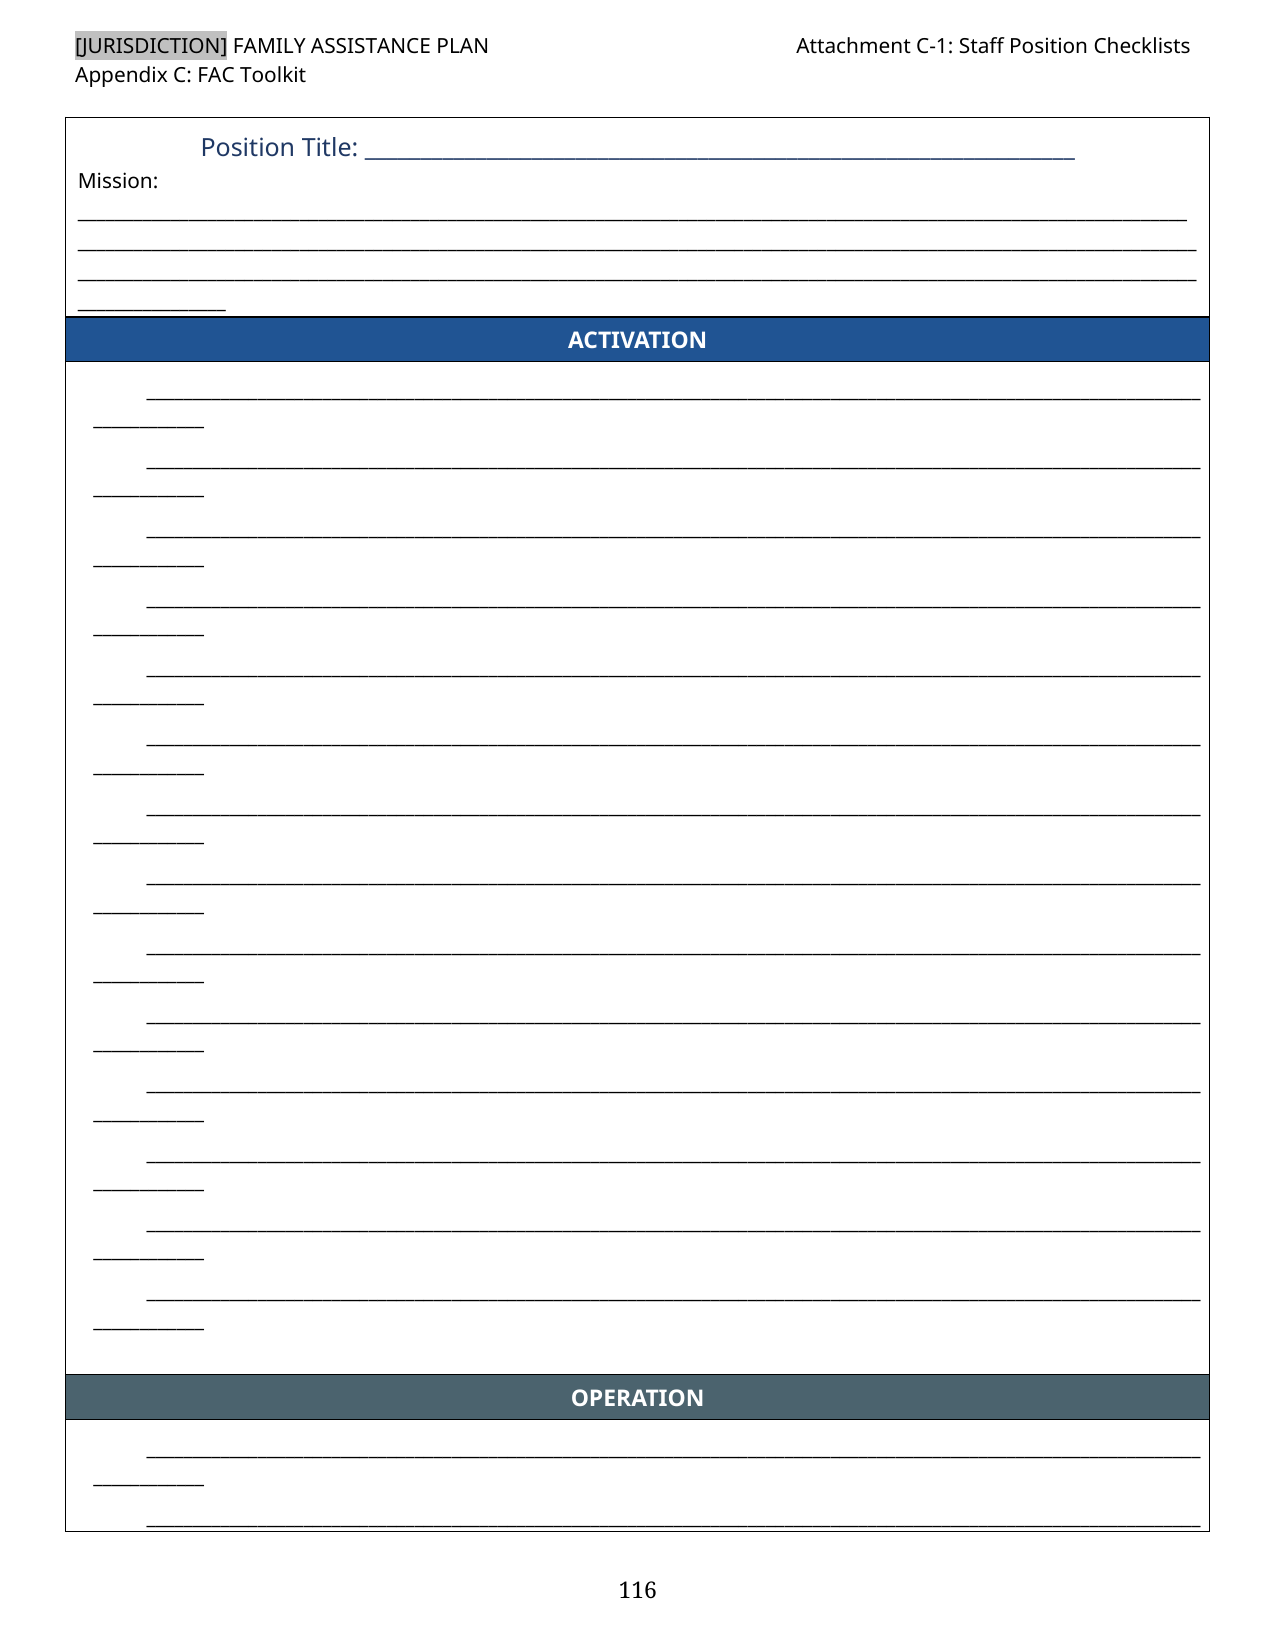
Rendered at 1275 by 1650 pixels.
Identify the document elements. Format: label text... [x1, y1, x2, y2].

table_cell OPERATION [66, 1375, 1209, 1419]
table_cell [66, 1420, 1209, 1531]
table_cell ACTIVATION [66, 318, 1209, 361]
table_header Position Title: ________________________________________________________________ Mission: ________________________________________________________________________________________________________________________ __________________________________________________________________________________________________________________________________________________________________________________________________________________________________________________________________ [66, 118, 1209, 316]
table_cell ______________________________________________________________________________________________________________________________ ______________________________________________________________________________________________________________________________ ______________________________________________________________________________________________________________________________ ______________________________________________________________________________________________________________________________ ______________________________________________________________________________________________________________________________ ______________________________________________________________________________________________________________________________ ______________________________________________________________________________________________________________________________ ______________________________________________________________________________________________________________________________ ______________________________________________________________________________________________________________________________ ______________________________________________________________________________________________________________________________ ______________________________________________________________________________________________________________________________ ______________________________________________________________________________________________________________________________ ______________________________________________________________________________________________________________________________ ______________________________________________________________________________________________________________________________ [66, 362, 1209, 1374]
